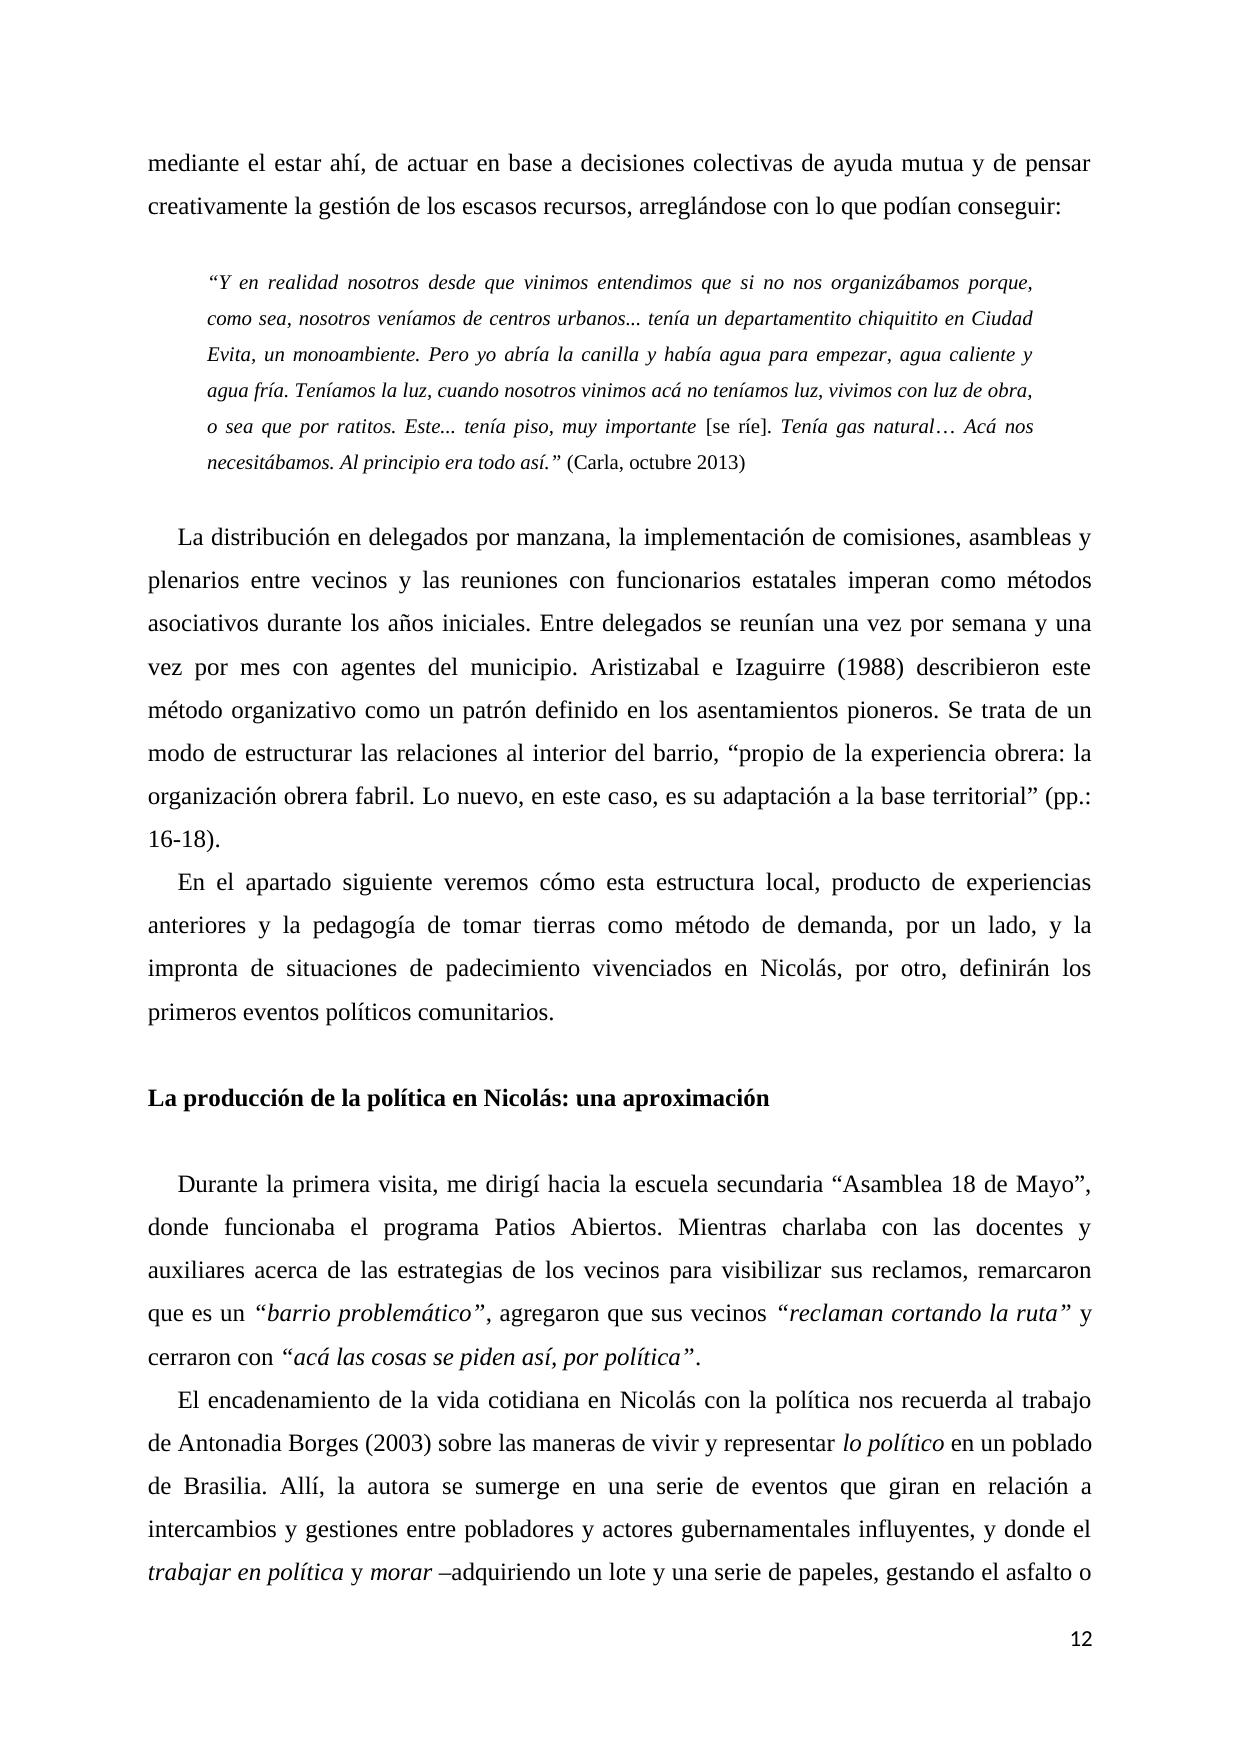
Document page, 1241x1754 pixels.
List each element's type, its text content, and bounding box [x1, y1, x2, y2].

text “Y en realidad nosotros desde que vinimos entendimos que si no nos organizábamos porque, como sea, nosotros veníamos de centros urbanos... tenía un departamentito chiquitito en Ciudad Evita, un monoambiente. Pero yo abría la canilla y había agua para empezar, agua caliente y agua fría. Teníamos la luz, cuando nosotros vinimos acá no teníamos luz, vivimos con luz de obra, o sea que por ratitos. Este... tenía piso, muy importante [se ríe]. Tenía gas natural… Acá nos necesitábamos. Al principio era todo así.” (Carla, octubre 2013) [207, 270, 1033, 474]
text La producción de la política en Nicolás: una aproximación [148, 1083, 1092, 1112]
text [148, 1385, 1092, 1586]
text En el apartado siguiente veremos cómo esta estructura local, producto de experiencias anteriores y la pedagogía de tomar tierras como método de demanda, por un lado, y la impronta de situaciones de padecimiento vivenciados en Nicolás, por otro, definirán los primeros eventos políticos comunitarios. [148, 867, 1092, 1025]
text La distribución en delegados por manzana, la implementación de comisiones, asambleas y plenarios entre vecinos y las reuniones con funcionarios estatales imperan como métodos asociativos durante los años iniciales. Entre delegados se reunían una vez por semana y una vez por mes con agentes del municipio. Aristizabal e Izaguirre (1988) describieron este método organizativo como un patrón definido en los asentamientos pioneros. Se trata de un modo de estructurar las relaciones al interior del barrio, “propio de la experiencia obrera: la organización obrera fabril. Lo nuevo, en este caso, es su adaptación a la base territorial” (pp.: 16-18). [148, 522, 1092, 853]
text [148, 148, 1092, 219]
text Durante la primera visita, me dirigí hacia la escuela secundaria “Asamblea 18 de Mayo”, donde funcionaba el programa Patios Abiertos. Mientras charlaba con las docentes y auxiliares acerca de las estrategias de los vecinos para visibilizar sus reclamos, remarcaron que es un “barrio problemático”, agregaron que sus vecinos “reclaman cortando la ruta” y cerraron con “acá las cosas se piden así, por política”. [148, 1169, 1092, 1370]
